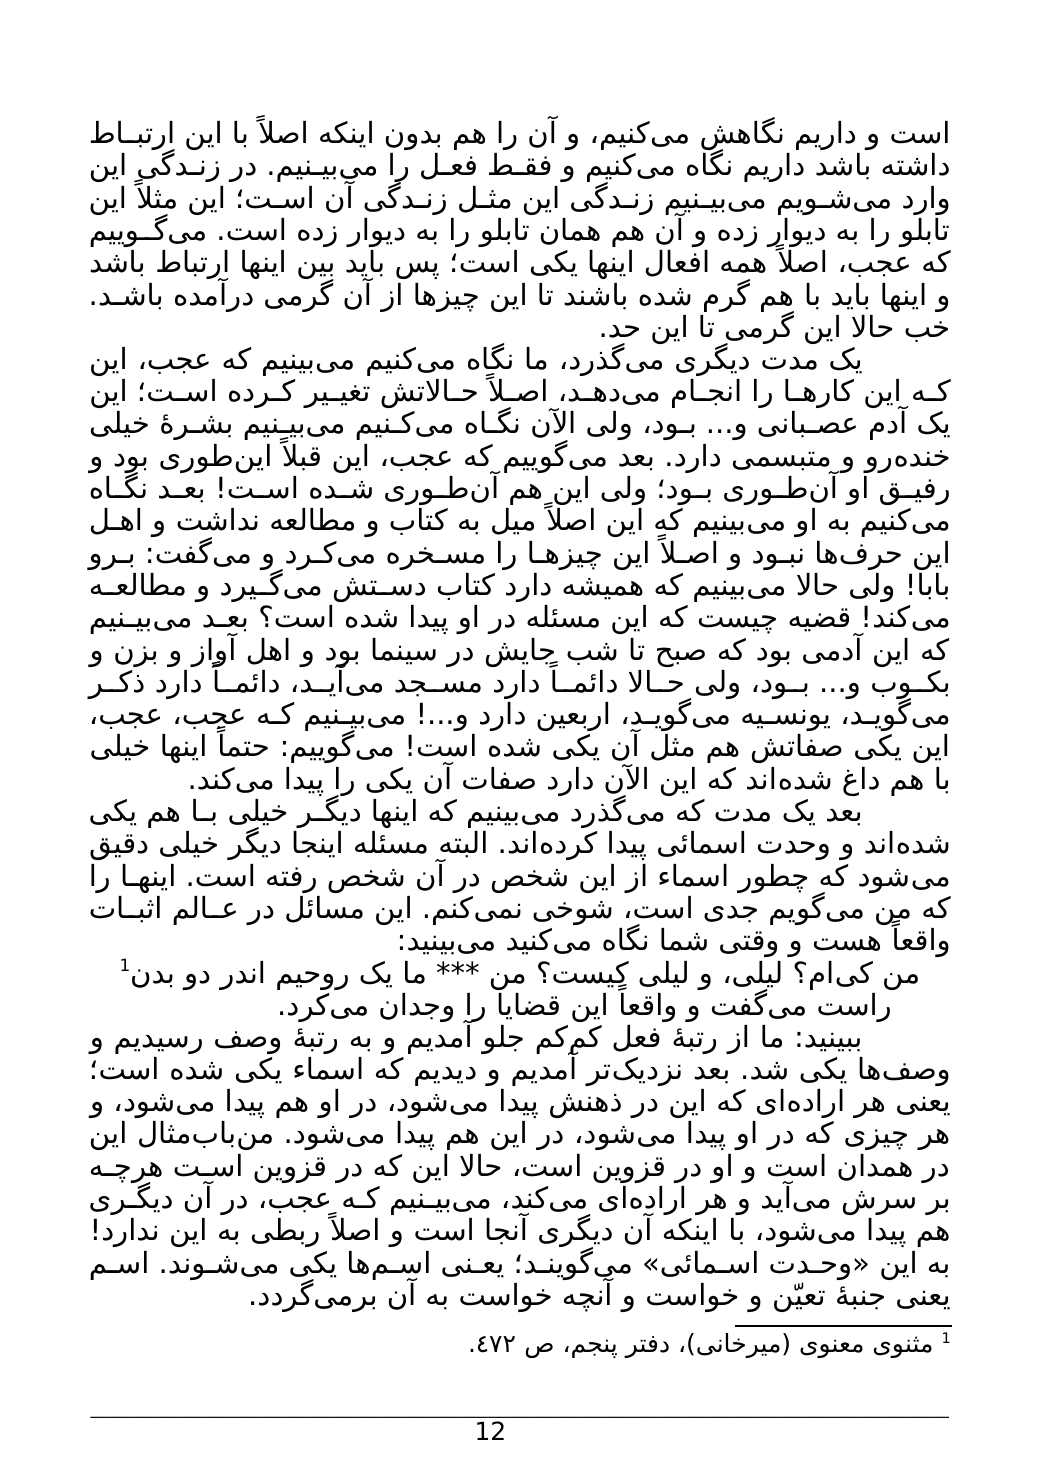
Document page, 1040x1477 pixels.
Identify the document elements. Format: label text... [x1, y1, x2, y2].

text من کی‌ام؟ لیلی، و لیلی کیست؟ من *** ما یک روحیم اندر دو بدن [89, 957, 951, 989]
text بعد یک مدت که می‌گذرد می‌بینیم که اینها دیگر خیلی با هم یکی شده‌اند و وحدت اسمائی پیدا کرده‌اند. البته مسئله اینجا دیگر خیلی دقیق می‌شود که چطور اسماء از این شخص در آن شخص رفته است. اینها را که من می‌گویم جدی است، شوخی نمی‌کنم. این مسائل در عالم اثبات واقعاً هست و وقتی شما نگاه می‌کنید می‌بینید: [89, 796, 951, 957]
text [89, 118, 951, 344]
text یک مدت دیگری می‌گذرد، ما نگاه می‌کنیم می‌بینیم که عجب، این که این کارها را انجام می‌دهد، اصلاً حالاتش تغییر کرده است؛ این یک آدم عصبانی و... بود، ولی الآن نگاه می‌کنیم می‌بینیم بشرۀ خیلی خنده‌رو و متبسمی دارد. بعد می‌گوییم که عجب، این قبلاً این‌طوری بود و رفیق او آن‌طوری بود؛ ولی این هم آن‌طوری شده است! بعد نگاه می‌کنیم به او می‌بینیم که این اصلاً میل به کتاب و مطالعه نداشت و اهل این حرف‌ها نبود و اصلاً این چیزها را مسخره می‌کرد و می‌گفت: برو بابا! ولی حالا می‌بینیم که همیشه دارد کتاب دستش می‌گیرد و مطالعه می‌کند! قضیه چیست که این مسئله در او پیدا شده است؟ بعد می‌بینیم که این آدمی بود که صبح تا شب جایش در سینما بود و اهل آواز و بزن و بکوب و... بود، ولی حالا دائماً دارد مسجد می‌آید، دائماً دارد ذکر می‌گوید، یونسیه می‌گوید، اربعین دارد و...! می‌بینیم که عجب، عجب، این یکی صفاتش هم مثل آن یکی شده است! می‌گوییم: حتماً اینها خیلی با هم داغ شده‌اند که این الآن دارد صفات آن یکی را پیدا می‌کند. [89, 344, 951, 796]
text ببینید: ما از رتبۀ فعل کم‌کم جلو آمدیم و به رتبۀ وصف رسیدیم و وصف‌ها یکی شد. بعد نزدیک‌تر آمدیم و دیدیم که اسماء یکی شده است؛ یعنی هر اراده‌ای که این در ذهنش پیدا می‌شود، در او هم پیدا می‌شود، و هر چیزی که در او پیدا می‌شود، در این هم پیدا می‌شود. من‌باب‌مثال این در همدان است و او در قزوین است، حالا این که در قزوین است هرچه بر سرش می‌آید و هر اراده‌ای می‌کند، می‌بینیم که عجب، در آن دیگری هم پیدا می‌شود، با اینکه آن دیگری آنجا است و اصلاً ربطی به این ندارد! به این «وحدت اسمائی» می‌گویند؛ یعنی اسم‌ها یکی می‌شوند. اسم یعنی جنبۀ تعیّن و خواست و آنچه خواست به آن برمی‌گردد. [89, 1022, 951, 1312]
text راست می‌گفت و واقعاً این قضایا را وجدان می‌کرد. [89, 989, 951, 1022]
